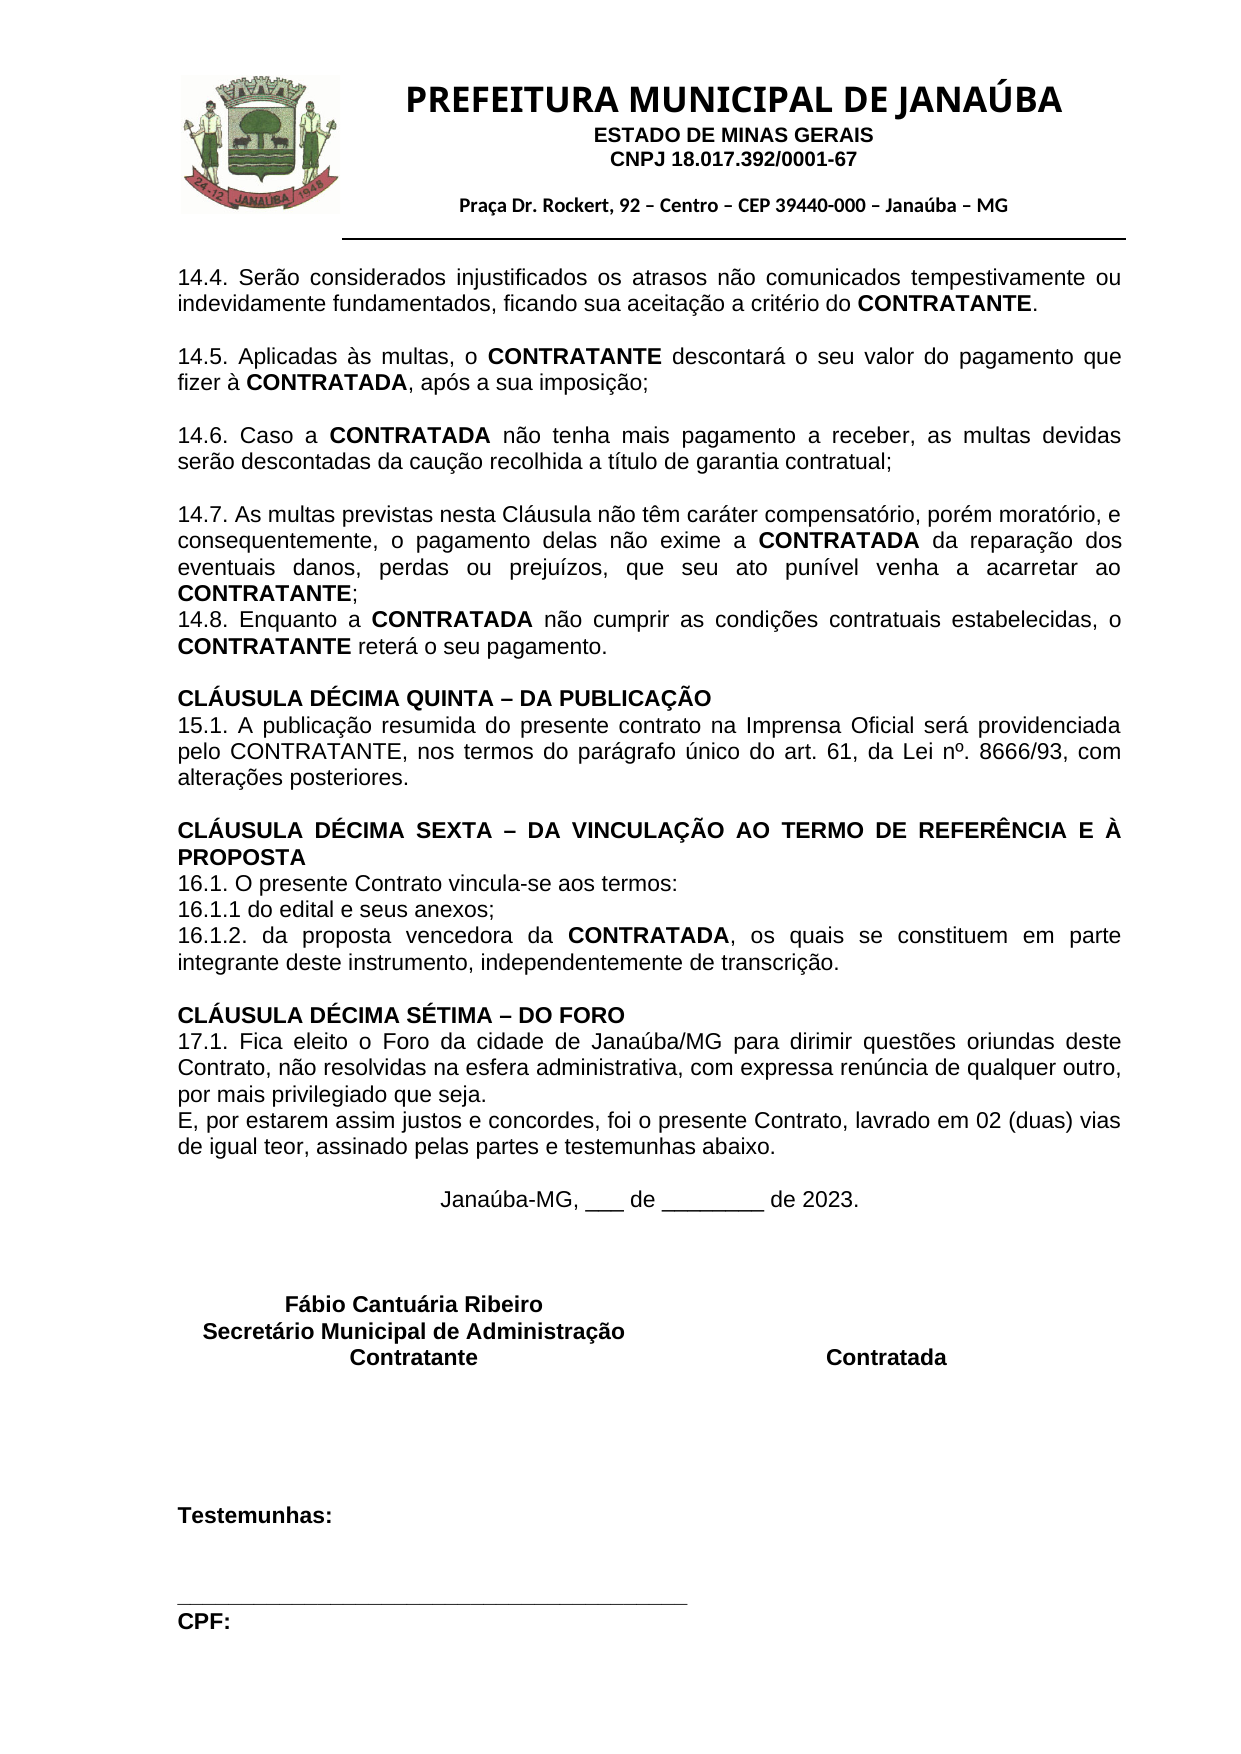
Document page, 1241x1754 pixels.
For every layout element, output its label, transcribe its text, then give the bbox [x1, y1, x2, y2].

text Testemunhas: [177, 1502, 1122, 1529]
text 14.7. As multas previstas nesta Cláusula não têm caráter compensatório, porém moratório, e consequentemente, o pagamento delas não exime a CONTRATADA da reparação dos eventuais danos, perdas ou prejuízos, que seu ato punível venha a acarretar ao CONTRATANTE; [177, 501, 1122, 606]
text CLÁUSULA DÉCIMA SÉTIMA – DO FORO [177, 1002, 1122, 1028]
text CPF: [177, 1608, 1122, 1634]
picture [180, 75, 341, 214]
text CLÁUSULA DÉCIMA SEXTA – DA VINCULAÇÃO AO TERMO DE REFERÊNCIA E À PROPOSTA [177, 817, 1122, 870]
text 16.1.2. da proposta vencedora da CONTRATADA, os quais se constituem em parte integrante deste instrumento, independentemente de transcrição. [177, 922, 1122, 975]
text 16.1.1 do edital e seus anexos; [177, 896, 1122, 922]
text ________________________________________ [177, 1581, 1122, 1608]
text 17.1. Fica eleito o Foro da cidade de Janaúba/MG para dirimir questões oriundas deste Contrato, não resolvidas na esfera administrativa, com expressa renúncia de qualquer outro, por mais privilegiado que seja. [177, 1028, 1122, 1107]
text 14.6. Caso a CONTRATADA não tenha mais pagamento a receber, as multas devidas serão descontadas da caução recolhida a título de garantia contratual; [177, 422, 1122, 474]
text 14.5. Aplicadas às multas, o CONTRATANTE descontará o seu valor do pagamento que fizer à CONTRATADA, após a sua imposição; [177, 343, 1122, 395]
text 16.1. O presente Contrato vincula-se aos termos: [177, 870, 1122, 896]
text Janaúba-MG, ___ de ________ de 2023. [177, 1186, 1122, 1212]
text E, por estarem assim justos e concordes, foi o presente Contrato, lavrado em 02 (duas) vias de igual teor, assinado pelas partes e testemunhas abaixo. [177, 1107, 1122, 1160]
text 14.8. Enquanto a CONTRATADA não cumprir as condições contratuais estabelecidas, o CONTRATANTE reterá o seu pagamento. [177, 606, 1122, 659]
table_header Fábio Cantuária Ribeiro Secretário Municipal de Administração Contratante [177, 1291, 650, 1502]
text 15.1. A publicação resumida do presente contrato na Imprensa Oficial será providenciada pelo CONTRATANTE, nos termos do parágrafo único do art. 61, da Lei nº. 8666/93, com alterações posteriores. [177, 712, 1122, 791]
table_header Contratada [650, 1291, 1122, 1502]
text CLÁUSULA DÉCIMA QUINTA – DA PUBLICAÇÃO [177, 685, 1122, 712]
text 14.4. Serão considerados injustificados os atrasos não comunicados tempestivamente ou indevidamente fundamentados, ficando sua aceitação a critério do CONTRATANTE. [177, 264, 1122, 316]
